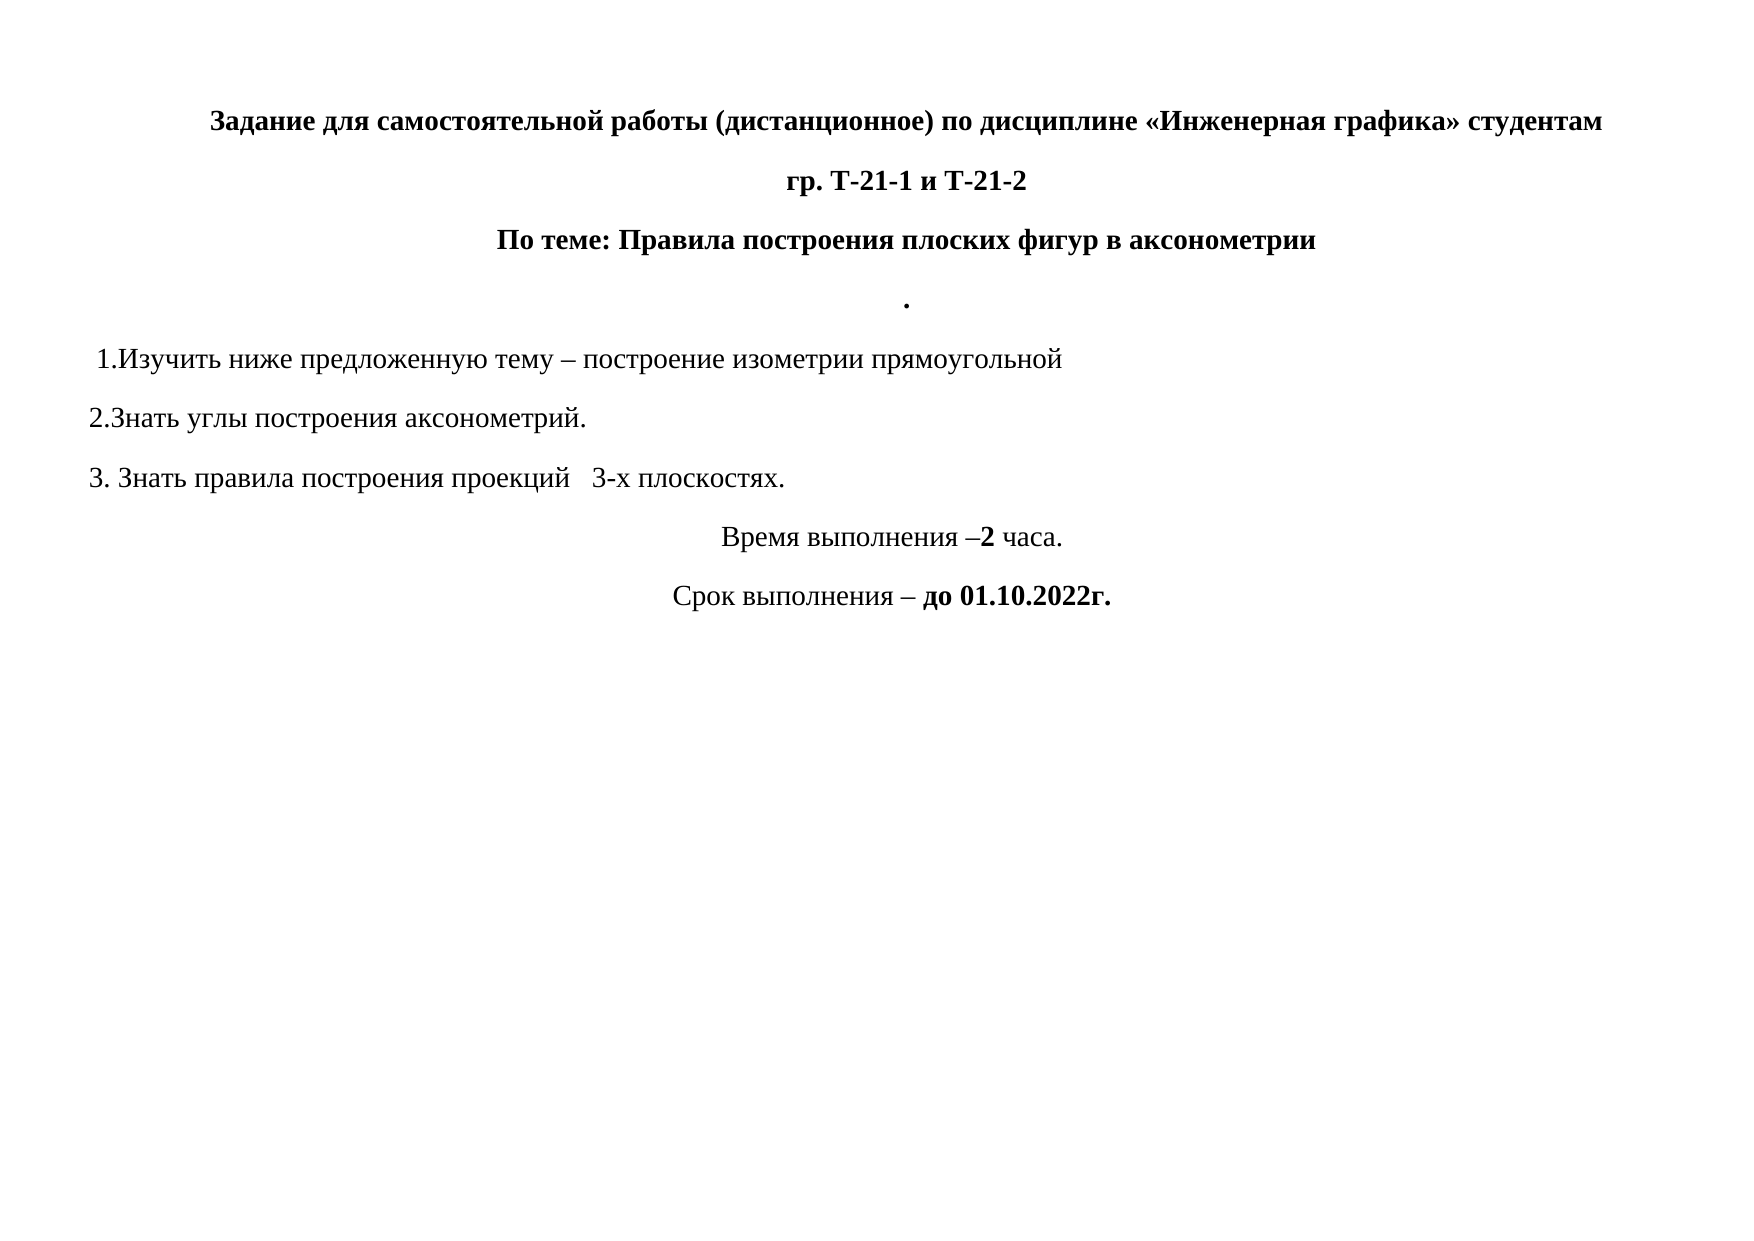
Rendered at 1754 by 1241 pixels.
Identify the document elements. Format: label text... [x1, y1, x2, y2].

text . [118, 282, 1695, 315]
text Время выполнения –2 часа. [88, 519, 1695, 553]
text 3. Знать правила построения проекций 3-х плоскостях. [88, 460, 1695, 493]
text 2.Знать углы построения аксонометрий. [88, 400, 1695, 434]
text Срок выполнения – до 01.10.2022г. [88, 578, 1695, 612]
text По теме: Правила построения плоских фигур в аксонометрии [118, 222, 1695, 256]
text 1.Изучить ниже предложенную тему – построение изометрии прямоугольной [88, 341, 1695, 374]
text Задание для самостоятельной работы (дистанционное) по дисциплине «Инженерная графика» студентам [118, 103, 1695, 137]
text гр. Т-21-1 и Т-21-2 [118, 163, 1695, 196]
